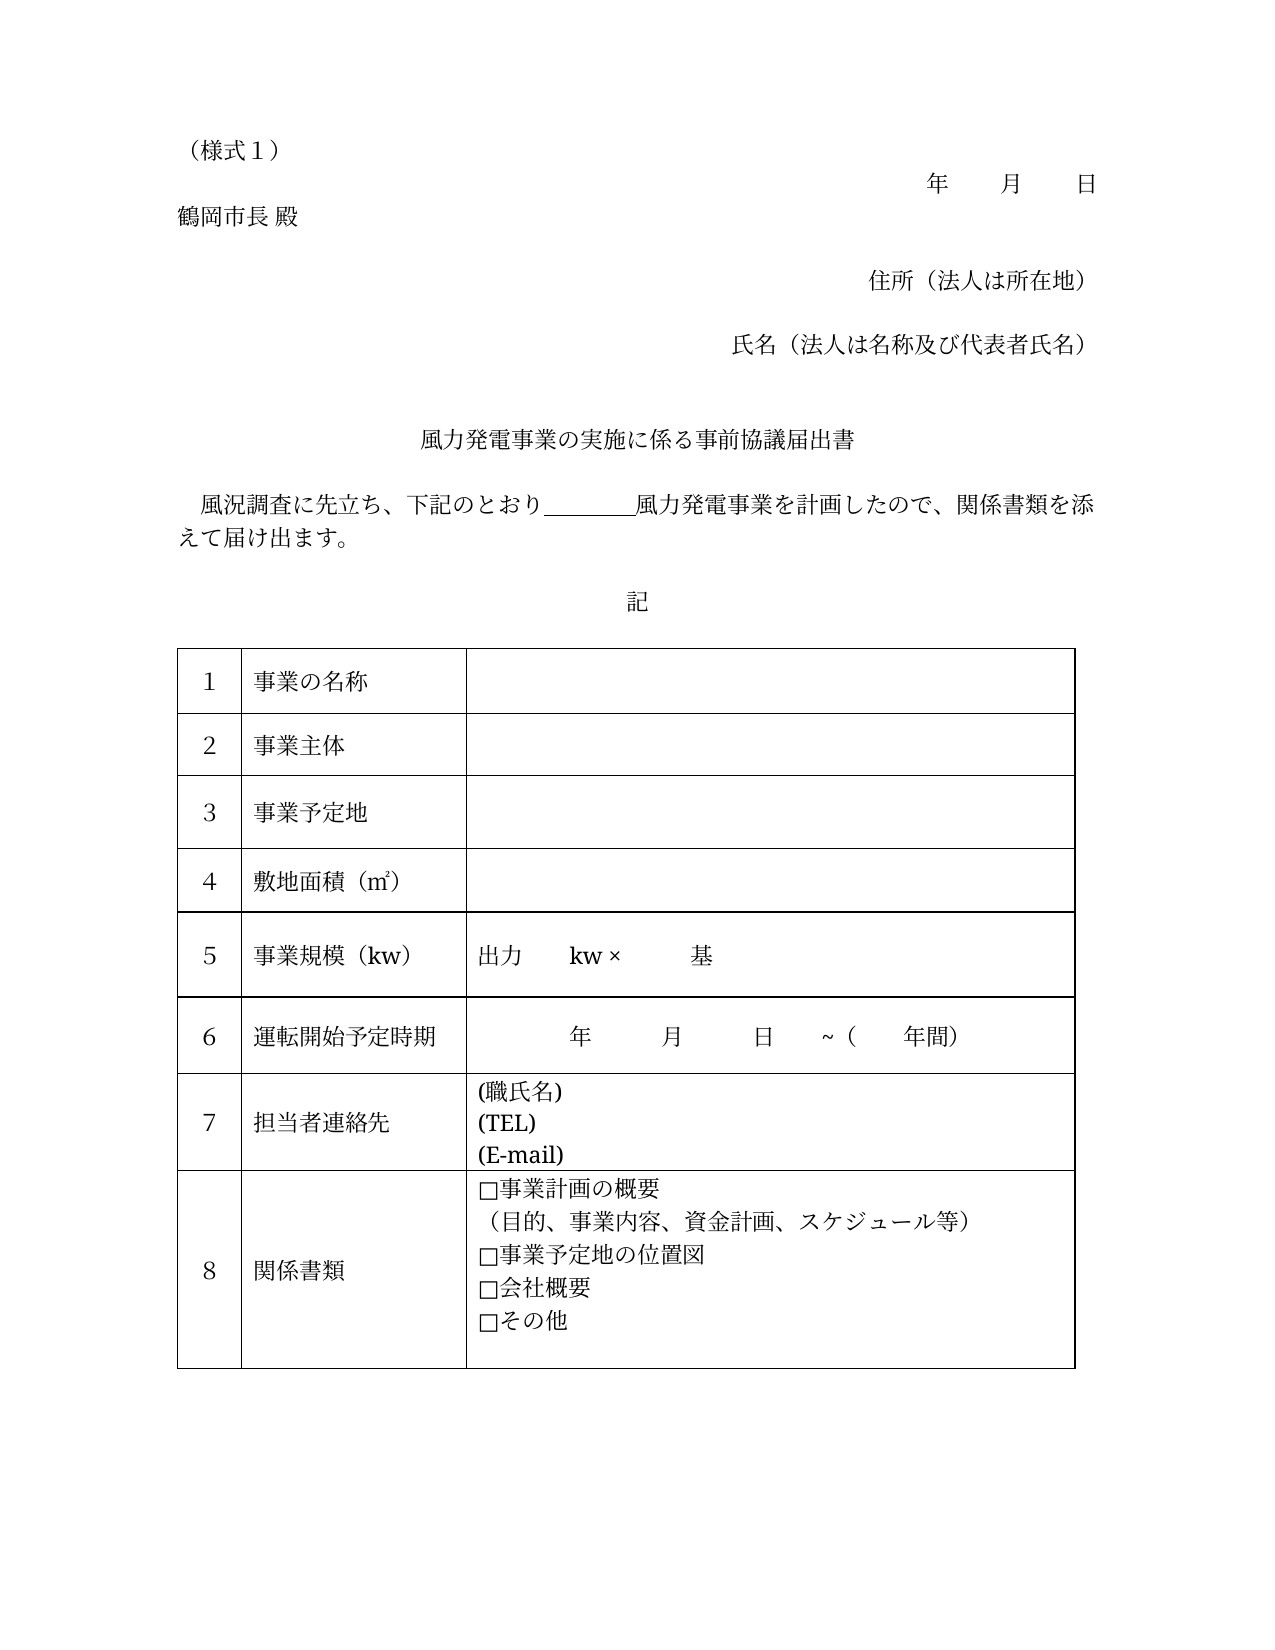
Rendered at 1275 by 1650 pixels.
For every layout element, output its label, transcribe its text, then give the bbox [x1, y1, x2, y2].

table_cell 敷地面積（㎡） [242, 849, 466, 911]
text 氏名（法人は名称及び代表者氏名） [177, 327, 1098, 360]
table_cell [467, 714, 1074, 774]
table_cell 事業主体 [242, 714, 466, 774]
text 住所（法人は所在地） [177, 263, 1098, 296]
table_cell 年 月 日 ~（ 年間） [467, 998, 1074, 1073]
table_cell [467, 776, 1074, 848]
table_cell ３ [178, 776, 241, 848]
text 風況調査に先立ち、下記のとおり 風力発電事業を計画したので、関係書類を添えて届け出ます。 [177, 487, 1098, 552]
table_cell ６ [178, 998, 241, 1073]
table_cell ４ [178, 849, 241, 911]
table_cell ７ [178, 1074, 241, 1170]
table_header 事業の名称 [242, 649, 466, 713]
table_header [467, 649, 1074, 713]
table_cell 出力 kw × 基 [467, 913, 1074, 996]
table_cell ８ [178, 1171, 241, 1367]
table_cell ５ [178, 913, 241, 996]
text 鶴岡市長 殿 [177, 199, 1098, 232]
text 年 月 日 [177, 166, 1098, 199]
table_cell □事業計画の概要 （目的、事業内容、資金計画、スケジュール等） □事業予定地の位置図 □会社概要 □その他 [467, 1171, 1074, 1367]
text （様式１） [177, 133, 1098, 166]
text 風力発電事業の実施に係る事前協議届出書 [177, 422, 1098, 455]
table_cell 事業予定地 [242, 776, 466, 848]
table_cell 運転開始予定時期 [242, 998, 466, 1073]
table_cell [467, 849, 1074, 911]
table_cell 担当者連絡先 [242, 1074, 466, 1170]
table_header １ [178, 649, 241, 713]
text 記 [177, 584, 1098, 617]
table_cell (職氏名) (TEL) (E-mail) [467, 1074, 1074, 1170]
table_cell 事業規模（kw） [242, 913, 466, 996]
table_cell ２ [178, 714, 241, 774]
table_cell 関係書類 [242, 1171, 466, 1367]
